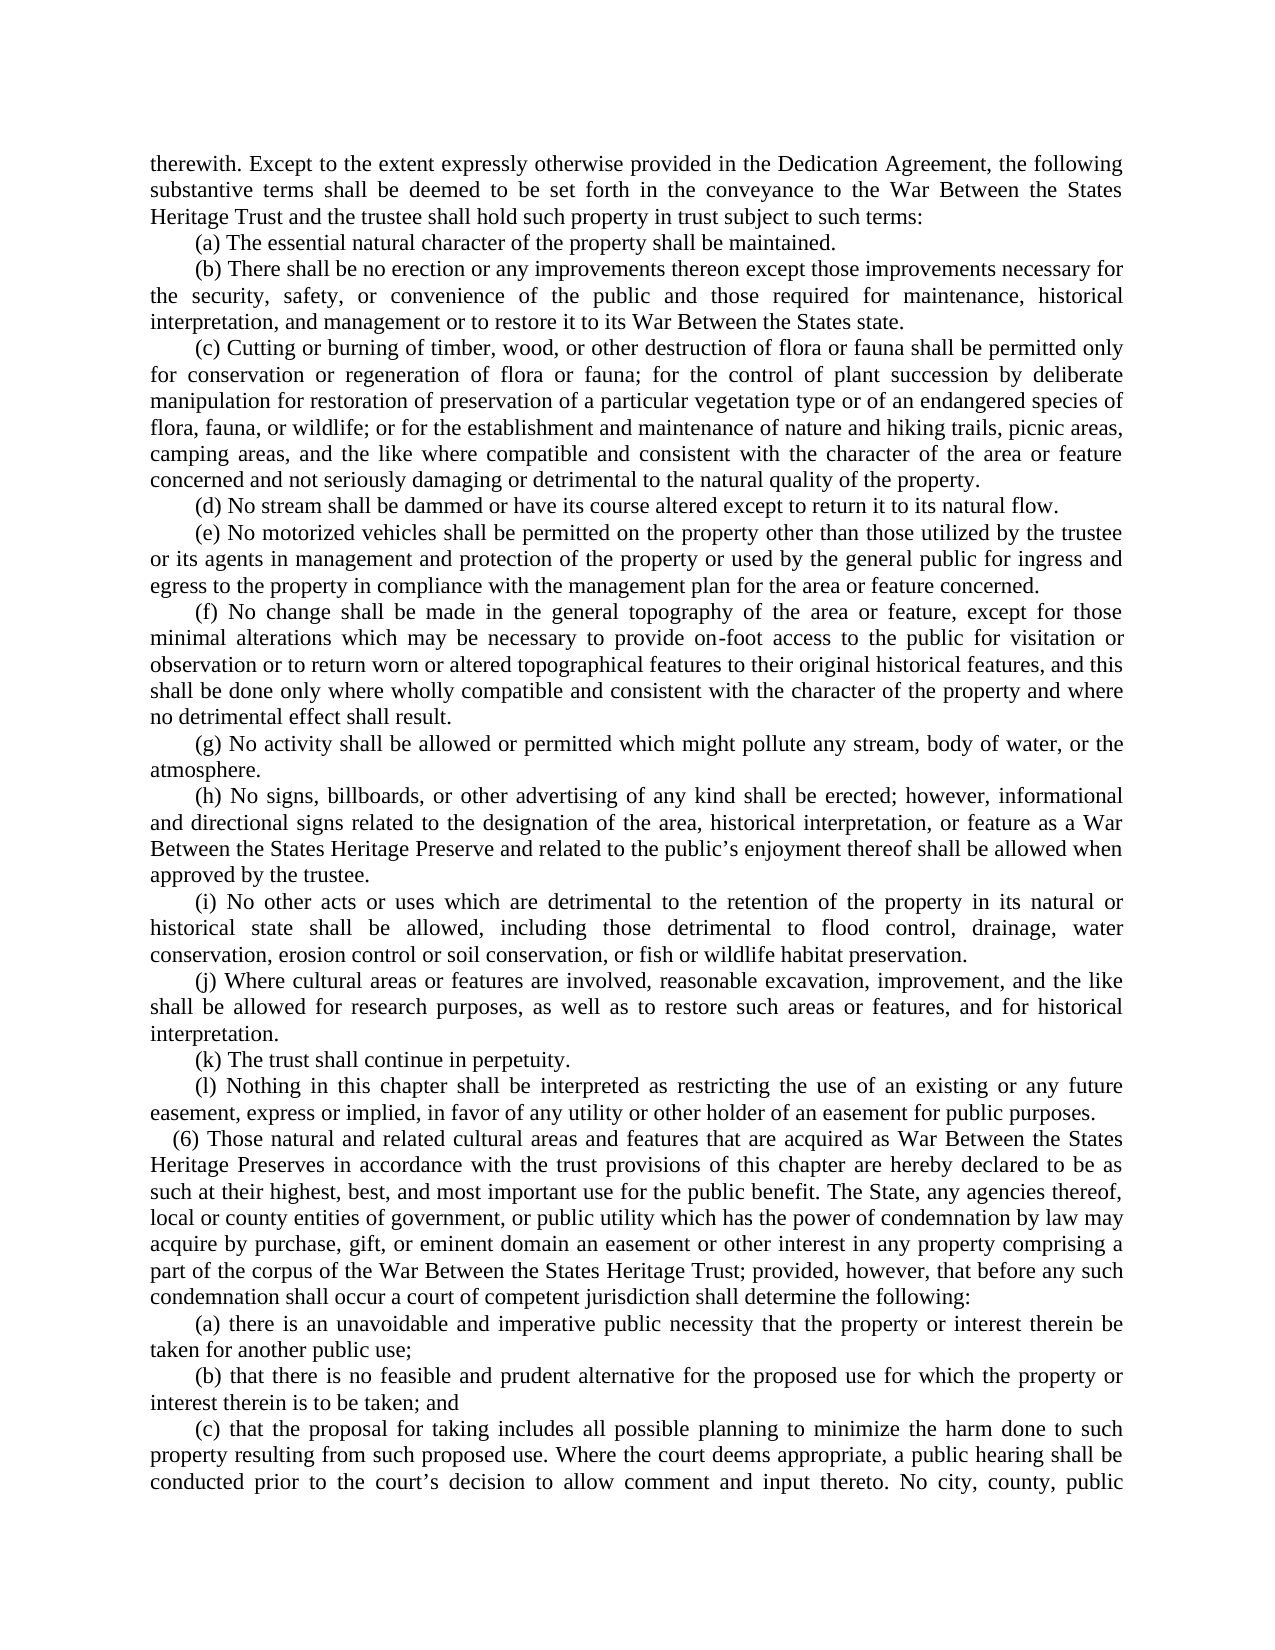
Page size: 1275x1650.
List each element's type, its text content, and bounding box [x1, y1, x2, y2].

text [150, 1415, 1125, 1494]
text (f) No change shall be made in the general topography of the area or feature, except for those minimal alterations which may be necessary to provide on-foot access to the public for visitation or observation or to return worn or altered topographical features to their original historical features, and this shall be done only where wholly compatible and consistent with the character of the property and where no detrimental effect shall result. [150, 598, 1125, 730]
text (l) Nothing in this chapter shall be interpreted as restricting the use of an existing or any future easement, express or implied, in favor of any utility or other holder of an easement for public purposes. [150, 1072, 1125, 1125]
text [150, 150, 1125, 229]
text (c) Cutting or burning of timber, wood, or other destruction of flora or fauna shall be permitted only for conservation or regeneration of flora or fauna; for the control of plant succession by deliberate manipulation for restoration of preservation of a particular vegetation type or of an endangered species of flora, fauna, or wildlife; or for the establishment and maintenance of nature and hiking trails, picnic areas, camping areas, and the like where compatible and consistent with the character of the area or feature concerned and not seriously damaging or detrimental to the natural quality of the property. [150, 334, 1125, 493]
text (h) No signs, billboards, or other advertising of any kind shall be erected; however, informational and directional signs related to the designation of the area, historical interpretation, or feature as a War Between the States Heritage Preserve and related to the public’s enjoyment thereof shall be allowed when approved by the trustee. [150, 782, 1125, 888]
text (e) No motorized vehicles shall be permitted on the property other than those utilized by the trustee or its agents in management and protection of the property or used by the general public for ingress and egress to the property in compliance with the management plan for the area or feature concerned. [150, 519, 1125, 598]
text (6) Those natural and related cultural areas and features that are acquired as War Between the States Heritage Preserves in accordance with the trust provisions of this chapter are hereby declared to be as such at their highest, best, and most important use for the public benefit. The State, any agencies thereof, local or county entities of government, or public utility which has the power of condemnation by law may acquire by purchase, gift, or eminent domain an easement or other interest in any property comprising a part of the corpus of the War Between the States Heritage Trust; provided, however, that before any such condemnation shall occur a court of competent jurisdiction shall determine the following: [150, 1125, 1125, 1309]
text (k) The trust shall continue in perpetuity. [150, 1046, 1125, 1072]
text (a) The essential natural character of the property shall be maintained. [150, 229, 1125, 255]
text (b) that there is no feasible and prudent alternative for the proposed use for which the property or interest therein is to be taken; and [150, 1362, 1125, 1415]
text (a) there is an unavoidable and imperative public necessity that the property or interest therein be taken for another public use; [150, 1309, 1125, 1362]
text (d) No stream shall be dammed or have its course altered except to return it to its natural flow. [150, 493, 1125, 519]
text (b) There shall be no erection or any improvements thereon except those improvements necessary for the security, safety, or convenience of the public and those required for maintenance, historical interpretation, and management or to restore it to its War Between the States state. [150, 255, 1125, 334]
text (i) No other acts or uses which are detrimental to the retention of the property in its natural or historical state shall be allowed, including those detrimental to flood control, drainage, water conservation, erosion control or soil conservation, or fish or wildlife habitat preservation. [150, 888, 1125, 967]
text (j) Where cultural areas or features are involved, reasonable excavation, improvement, and the like shall be allowed for research purposes, as well as to restore such areas or features, and for historical interpretation. [150, 967, 1125, 1046]
text (g) No activity shall be allowed or permitted which might pollute any stream, body of water, or the atmosphere. [150, 730, 1125, 782]
